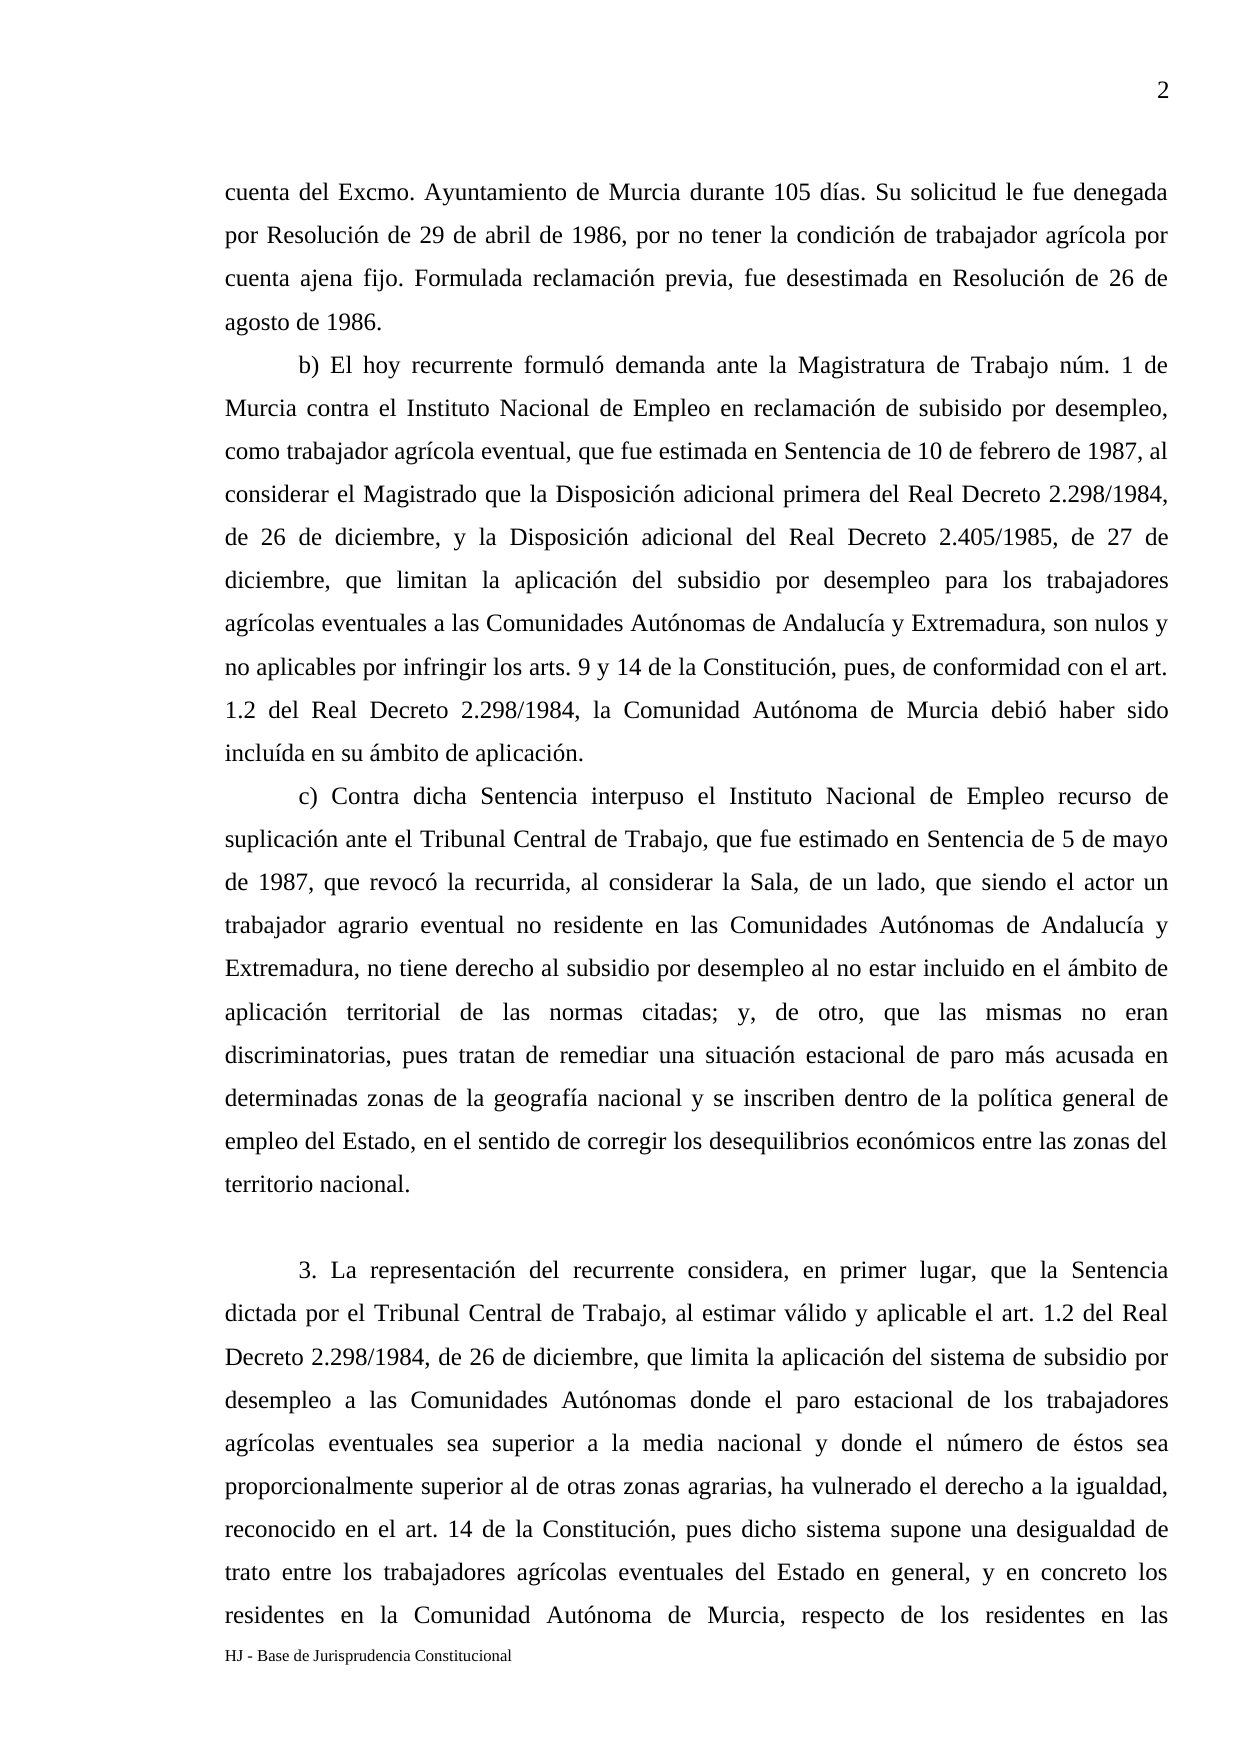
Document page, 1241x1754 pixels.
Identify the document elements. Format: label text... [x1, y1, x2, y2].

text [224, 177, 1169, 335]
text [224, 1255, 1169, 1629]
text b) El hoy recurrente formuló demanda ante la Magistratura de Trabajo núm. 1 de Murcia contra el Instituto Nacional de Empleo en reclamación de subisido por desempleo, como trabajador agrícola eventual, que fue estimada en Sentencia de 10 de febrero de 1987, al considerar el Magistrado que la Disposición adicional primera del Real Decreto 2.298/1984, de 26 de diciembre, y la Disposición adicional del Real Decreto 2.405/1985, de 27 de diciembre, que limitan la aplicación del subsidio por desempleo para los trabajadores agrícolas eventuales a las Comunidades Autónomas de Andalucía y Extremadura, son nulos y no aplicables por infringir los arts. 9 y 14 de la Constitución, pues, de conformidad con el art. 1.2 del Real Decreto 2.298/1984, la Comunidad Autónoma de Murcia debió haber sido incluída en su ámbito de aplicación. [224, 350, 1169, 767]
text c) Contra dicha Sentencia interpuso el Instituto Nacional de Empleo recurso de suplicación ante el Tribunal Central de Trabajo, que fue estimado en Sentencia de 5 de mayo de 1987, que revocó la recurrida, al considerar la Sala, de un lado, que siendo el actor un trabajador agrario eventual no residente en las Comunidades Autónomas de Andalucía y Extremadura, no tiene derecho al subsidio por desempleo al no estar incluido en el ámbito de aplicación territorial de las normas citadas; y, de otro, que las mismas no eran discriminatorias, pues tratan de remediar una situación estacional de paro más acusada en determinadas zonas de la geografía nacional y se inscriben dentro de la política general de empleo del Estado, en el sentido de corregir los desequilibrios económicos entre las zonas del territorio nacional. [224, 781, 1169, 1198]
